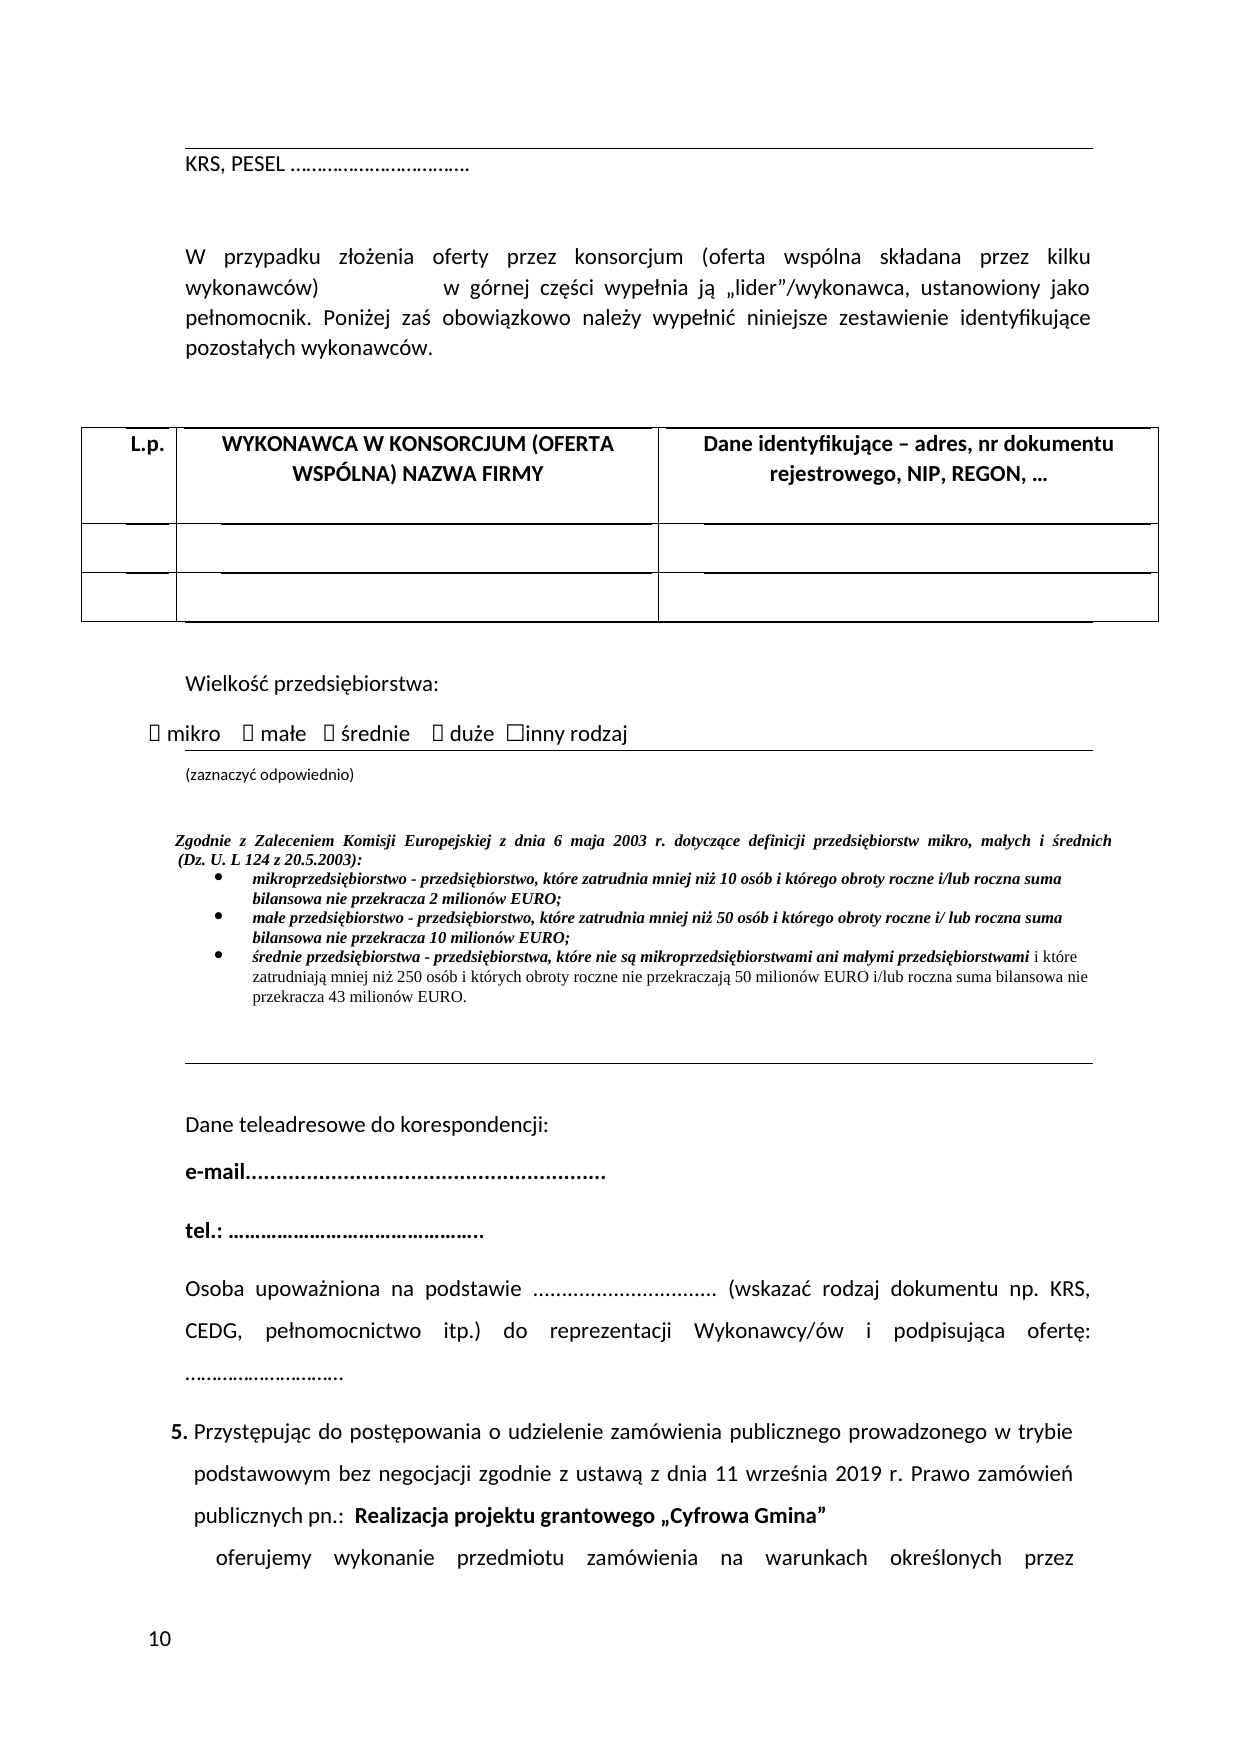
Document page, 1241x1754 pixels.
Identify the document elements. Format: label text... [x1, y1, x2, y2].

text tel.: ……………………………………….. [185, 1215, 1093, 1244]
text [193, 1543, 1075, 1571]
text Dane teleadresowe do korespondencji: [185, 1109, 1093, 1138]
table_cell [177, 524, 658, 572]
table_cell [177, 573, 658, 621]
list średnie przedsiębiorstwa - przedsiębiorstwa, które nie są mikroprzedsiębiorstwami ani małymi przedsiębiorstwami i które zatrudniają mniej niż 250 osób i których obroty roczne nie przekraczają 50 milionów EURO i/lub roczna suma bilansowa nie przekracza 43 milionów EURO. [215, 947, 1122, 1006]
table_header WYKONAWCA W KONSORCJUM (OFERTA WSPÓLNA) NAZWA FIRMY [177, 428, 658, 523]
list małe przedsiębiorstwo - przedsiębiorstwo, które zatrudnia mniej niż 50 osób i którego obroty roczne i/ lub roczna suma bilansowa nie przekracza 10 milionów EURO; [215, 908, 1122, 947]
text Osoba upoważniona na podstawie ................................ (wskazać rodzaj dokumentu np. KRS, CEDG, pełnomocnictwo itp.) do reprezentacji Wykonawcy/ów i podpisująca ofertę: ………………………… [185, 1273, 1093, 1387]
text (zaznaczyć odpowiednio) [185, 751, 1093, 784]
list mikroprzedsiębiorstwo - przedsiębiorstwo, które zatrudnia mniej niż 10 osób i którego obroty roczne i/lub roczna suma bilansowa nie przekracza 2 milionów EURO; [215, 869, 1122, 908]
list Przystępując do postępowania o udzielenie zamówienia publicznego prowadzonego w trybie podstawowym bez negocjacji zgodnie z ustawą z dnia 11 września 2019 r. Prawo zamówień publicznych pn.: Realizacja projektu grantowego „Cyfrowa Gmina” [171, 1417, 1075, 1529]
text  mikro  małe  średnie  duże inny rodzaj [148, 716, 1093, 748]
text Zgodnie z Zaleceniem Komisji Europejskiej z dnia 6 maja 2003 r. dotyczące definicji przedsiębiorstw mikro, małych i średnich (Dz. U. L 124 z 20.5.2003): [175, 830, 1122, 869]
table_header L.p. [82, 428, 176, 523]
table_cell [659, 524, 1158, 572]
table_cell [659, 573, 1158, 621]
text W przypadku złożenia oferty przez konsorcjum (oferta wspólna składana przez kilku wykonawców) w górnej części wypełnia ją „lider”/wykonawca, ustanowiony jako pełnomocnik. Poniżej zaś obowiązkowo należy wypełnić niniejsze zestawienie identyfikujące pozostałych wykonawców. [185, 241, 1093, 361]
text Wielkość przedsiębiorstwa: [185, 668, 1093, 698]
table_cell [82, 524, 176, 572]
text KRS, PESEL ……………………………. [185, 149, 1093, 177]
table_cell [82, 573, 176, 621]
table_header Dane identyfikujące – adres, nr dokumentu rejestrowego, NIP, REGON, … [659, 428, 1158, 523]
text e-mail........................................................... [185, 1156, 1093, 1185]
